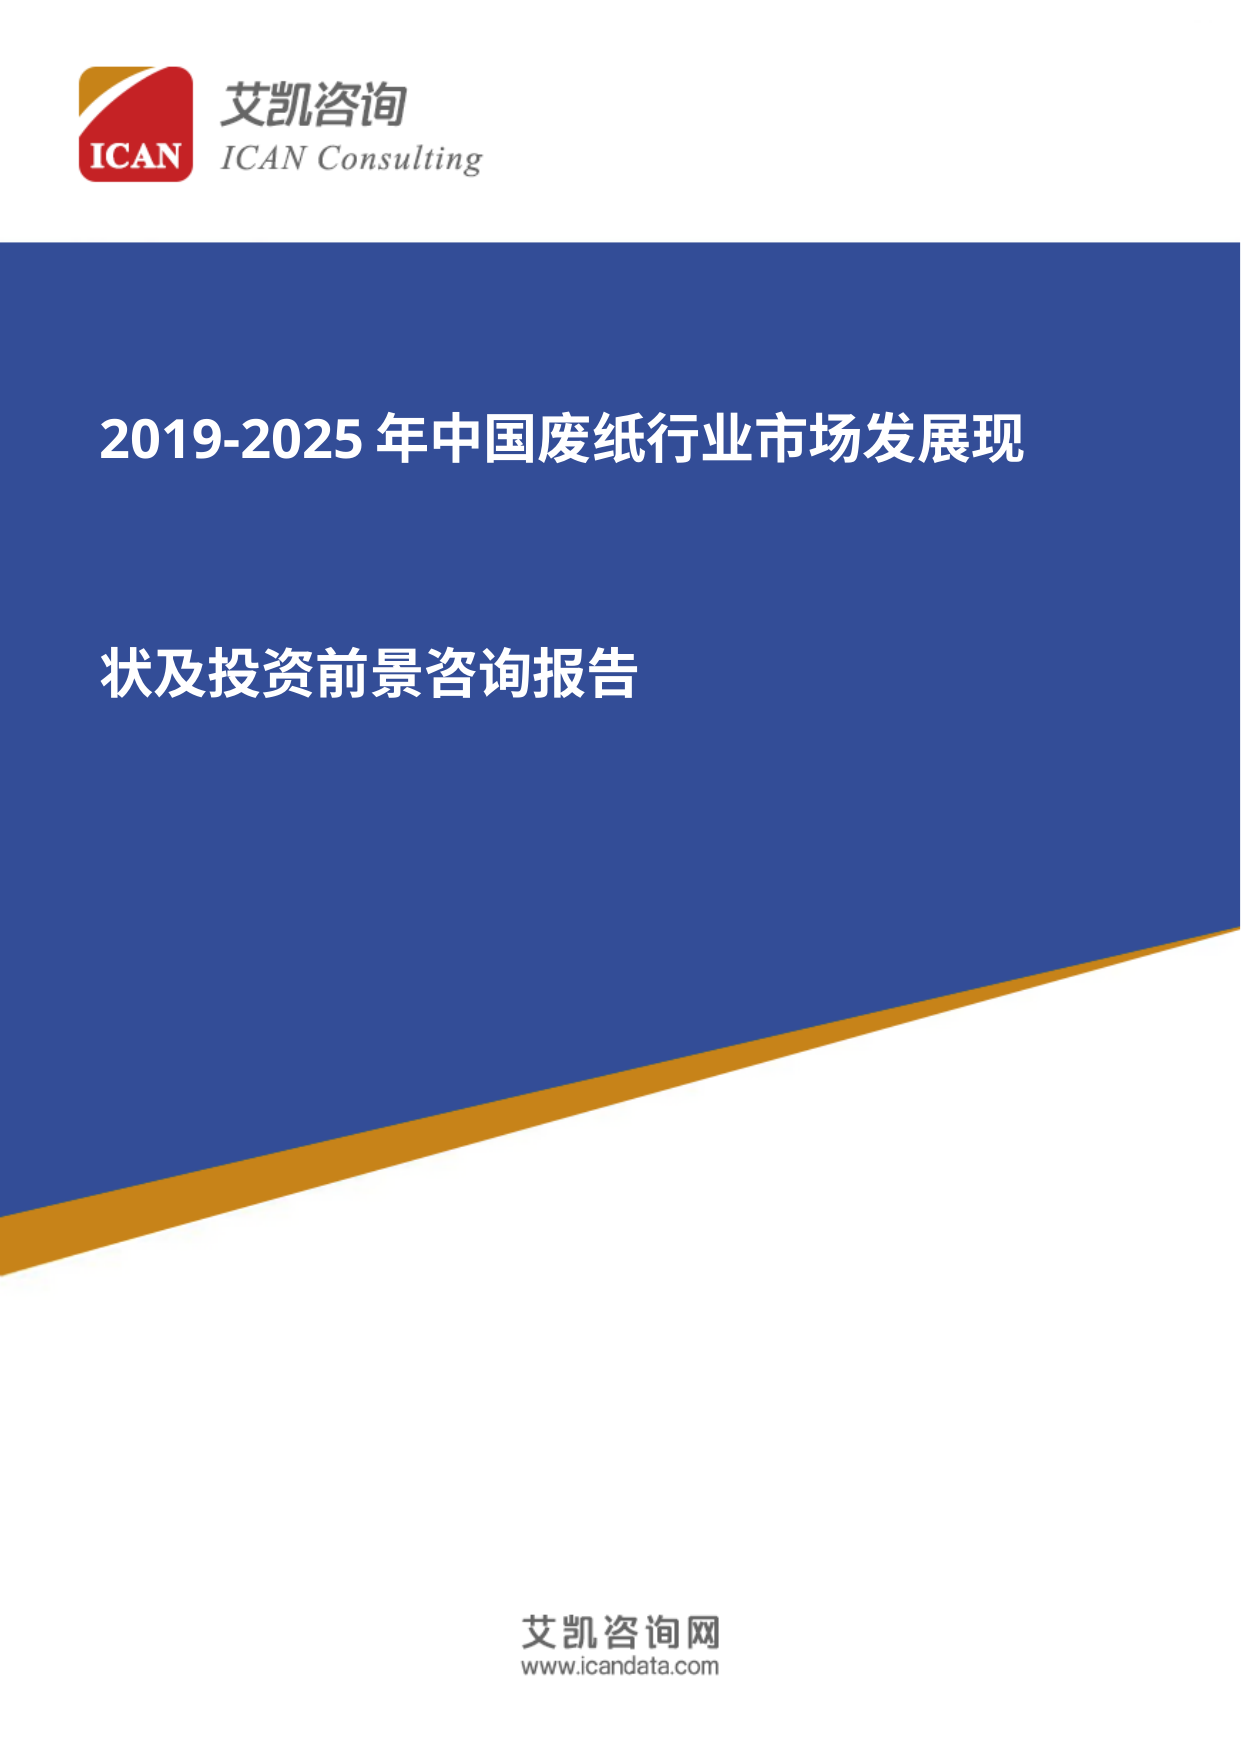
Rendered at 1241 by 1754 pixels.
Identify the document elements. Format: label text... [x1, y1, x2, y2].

picture [0, 5, 1241, 1754]
subtitle 2019-2025年中国废纸行业市场发展现状及投资前景咨询报告 [99, 386, 1053, 718]
